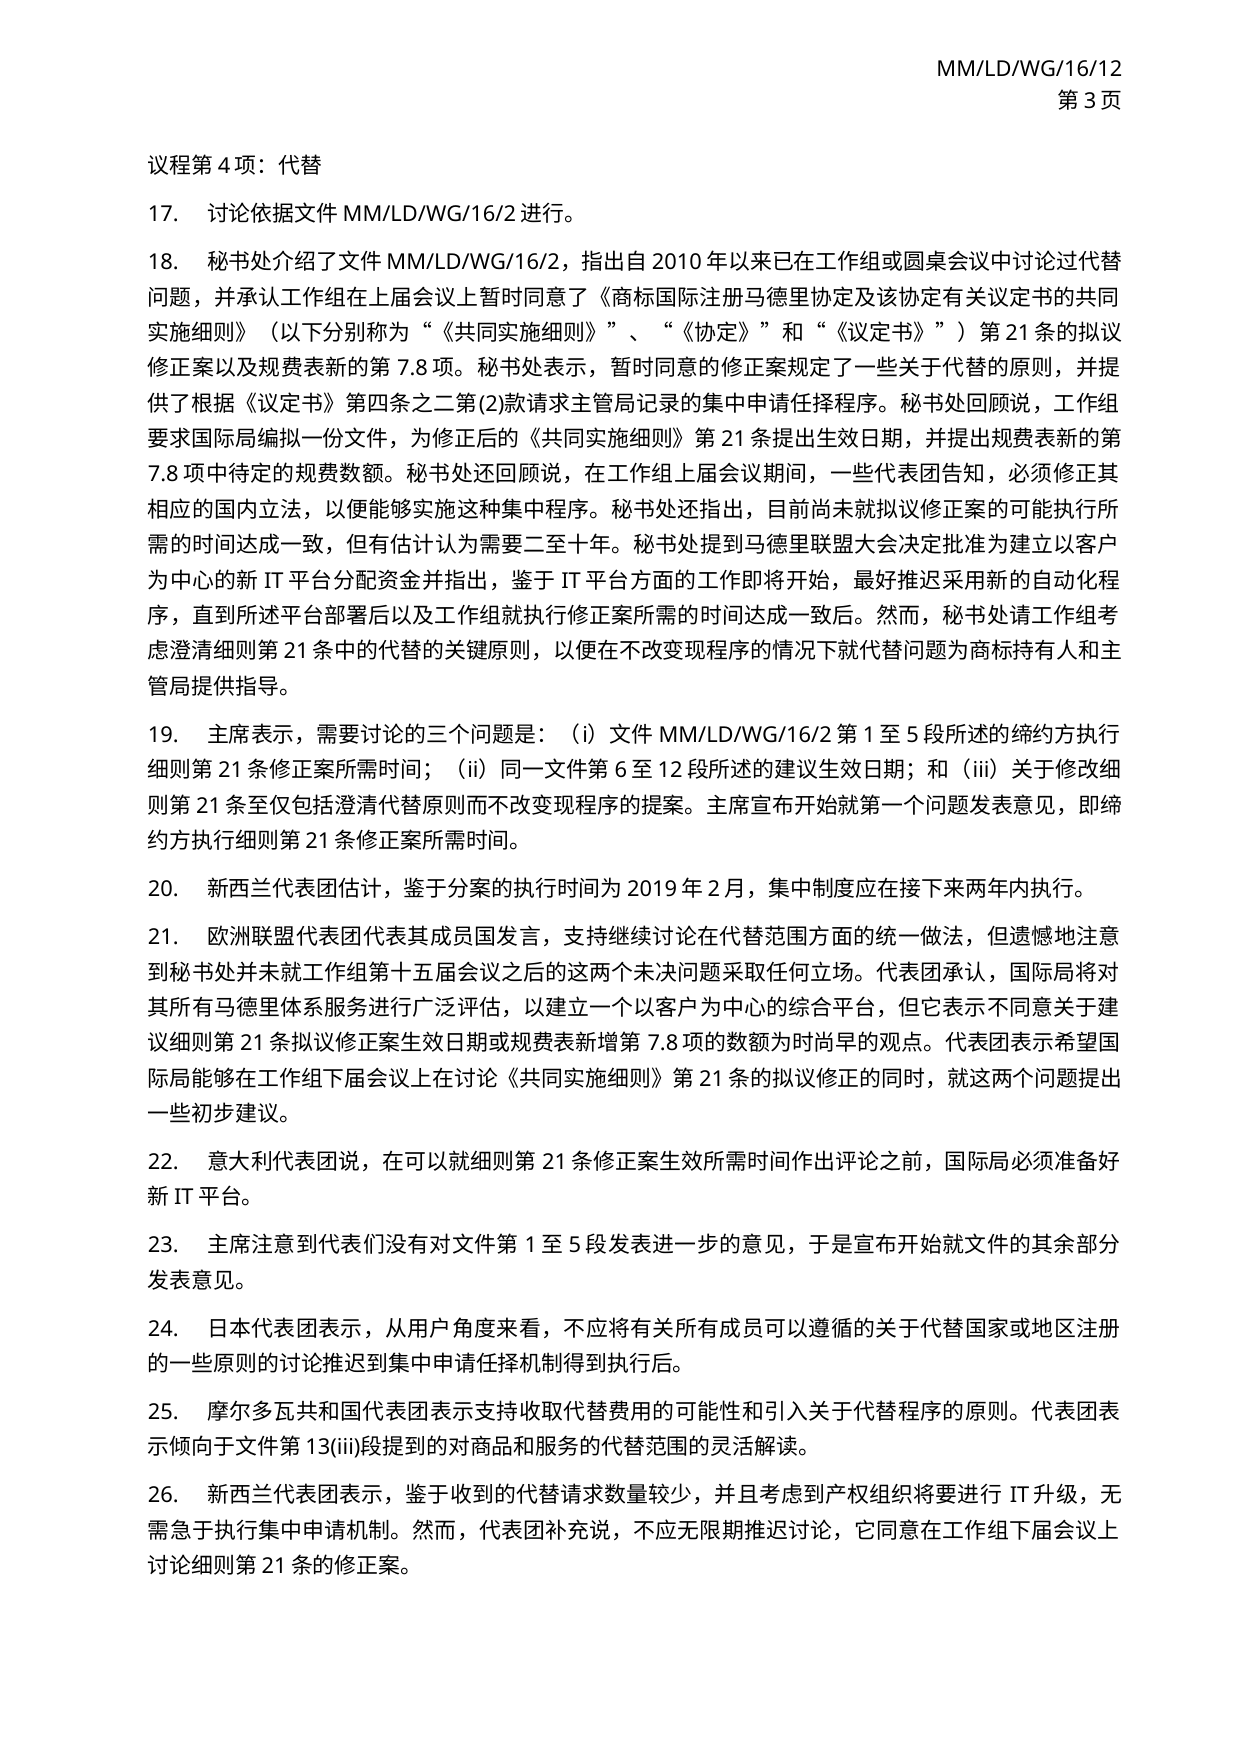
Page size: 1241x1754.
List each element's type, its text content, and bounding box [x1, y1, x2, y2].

text 日本代表团表示，从用户角度来看，不应将有关所有成员可以遵循的关于代替国家或地区注册的一些原则的讨论推迟到集中申请任择机制得到执行后。 [148, 1307, 1122, 1378]
text 秘书处介绍了文件MM/LD/WG/16/2，指出自2010年以来已在工作组或圆桌会议中讨论过代替问题，并承认工作组在上届会议上暂时同意了《商标国际注册马德里协定及该协定有关议定书的共同实施细则》（以下分别称为“《共同实施细则》”、“《协定》”和“《议定书》”）第21条的拟议修正案以及规费表新的第7.8项。秘书处表示，暂时同意的修正案规定了一些关于代替的原则，并提供了根据《议定书》第四条之二第(2)款请求主管局记录的集中申请任择程序。秘书处回顾说，工作组要求国际局编拟一份文件，为修正后的《共同实施细则》第21条提出生效日期，并提出规费表新的第7.8项中待定的规费数额。秘书处还回顾说，在工作组上届会议期间，一些代表团告知，必须修正其相应的国内立法，以便能够实施这种集中程序。秘书处还指出，目前尚未就拟议修正案的可能执行所需的时间达成一致，但有估计认为需要二至十年。秘书处提到马德里联盟大会决定批准为建立以客户为中心的新IT平台分配资金并指出，鉴于IT平台方面的工作即将开始，最好推迟采用新的自动化程序，直到所述平台部署后以及工作组就执行修正案所需的时间达成一致后。然而，秘书处请工作组考虑澄清细则第21条中的代替的关键原则，以便在不改变现程序的情况下就代替问题为商标持有人和主管局提供指导。 [148, 240, 1122, 701]
text 讨论依据文件MM/LD/WG/16/2进行。 [148, 192, 1122, 228]
text 主席注意到代表们没有对文件第1至5段发表进一步的意见，于是宣布开始就文件的其余部分发表意见。 [148, 1224, 1122, 1294]
text 新西兰代表团表示，鉴于收到的代替请求数量较少，并且考虑到产权组织将要进行IT升级，无需急于执行集中申请机制。然而，代表团补充说，不应无限期推迟讨论，它同意在工作组下届会议上讨论细则第21条的修正案。 [148, 1474, 1122, 1580]
text 欧洲联盟代表团代表其成员国发言，支持继续讨论在代替范围方面的统一做法，但遗憾地注意到秘书处并未就工作组第十五届会议之后的这两个未决问题采取任何立场。代表团承认，国际局将对其所有马德里体系服务进行广泛评估，以建立一个以客户为中心的综合平台，但它表示不同意关于建议细则第21条拟议修正案生效日期或规费表新增第7.8项的数额为时尚早的观点。代表团表示希望国际局能够在工作组下届会议上在讨论《共同实施细则》第21条的拟议修正的同时，就这两个问题提出一些初步建议。 [148, 915, 1122, 1128]
text 摩尔多瓦共和国代表团表示支持收取代替费用的可能性和引入关于代替程序的原则。代表团表示倾向于文件第13(iii)段提到的对商品和服务的代替范围的灵活解读。 [148, 1390, 1122, 1461]
text 新西兰代表团估计，鉴于分案的执行时间为2019年2月，集中制度应在接下来两年内执行。 [148, 867, 1122, 903]
text 意大利代表团说，在可以就细则第21条修正案生效所需时间作出评论之前，国际局必须准备好新IT平台。 [148, 1140, 1122, 1211]
text 主席表示，需要讨论的三个问题是：（i）文件MM/LD/WG/16/2第1至5段所述的缔约方执行细则第21条修正案所需时间；（ii）同一文件第6至12段所述的建议生效日期；和（iii）关于修改细则第21条至仅包括澄清代替原则而不改变现程序的提案。主席宣布开始就第一个问题发表意见，即缔约方执行细则第21条修正案所需时间。 [148, 713, 1122, 855]
text 议程第4项：代替 [148, 144, 1122, 180]
